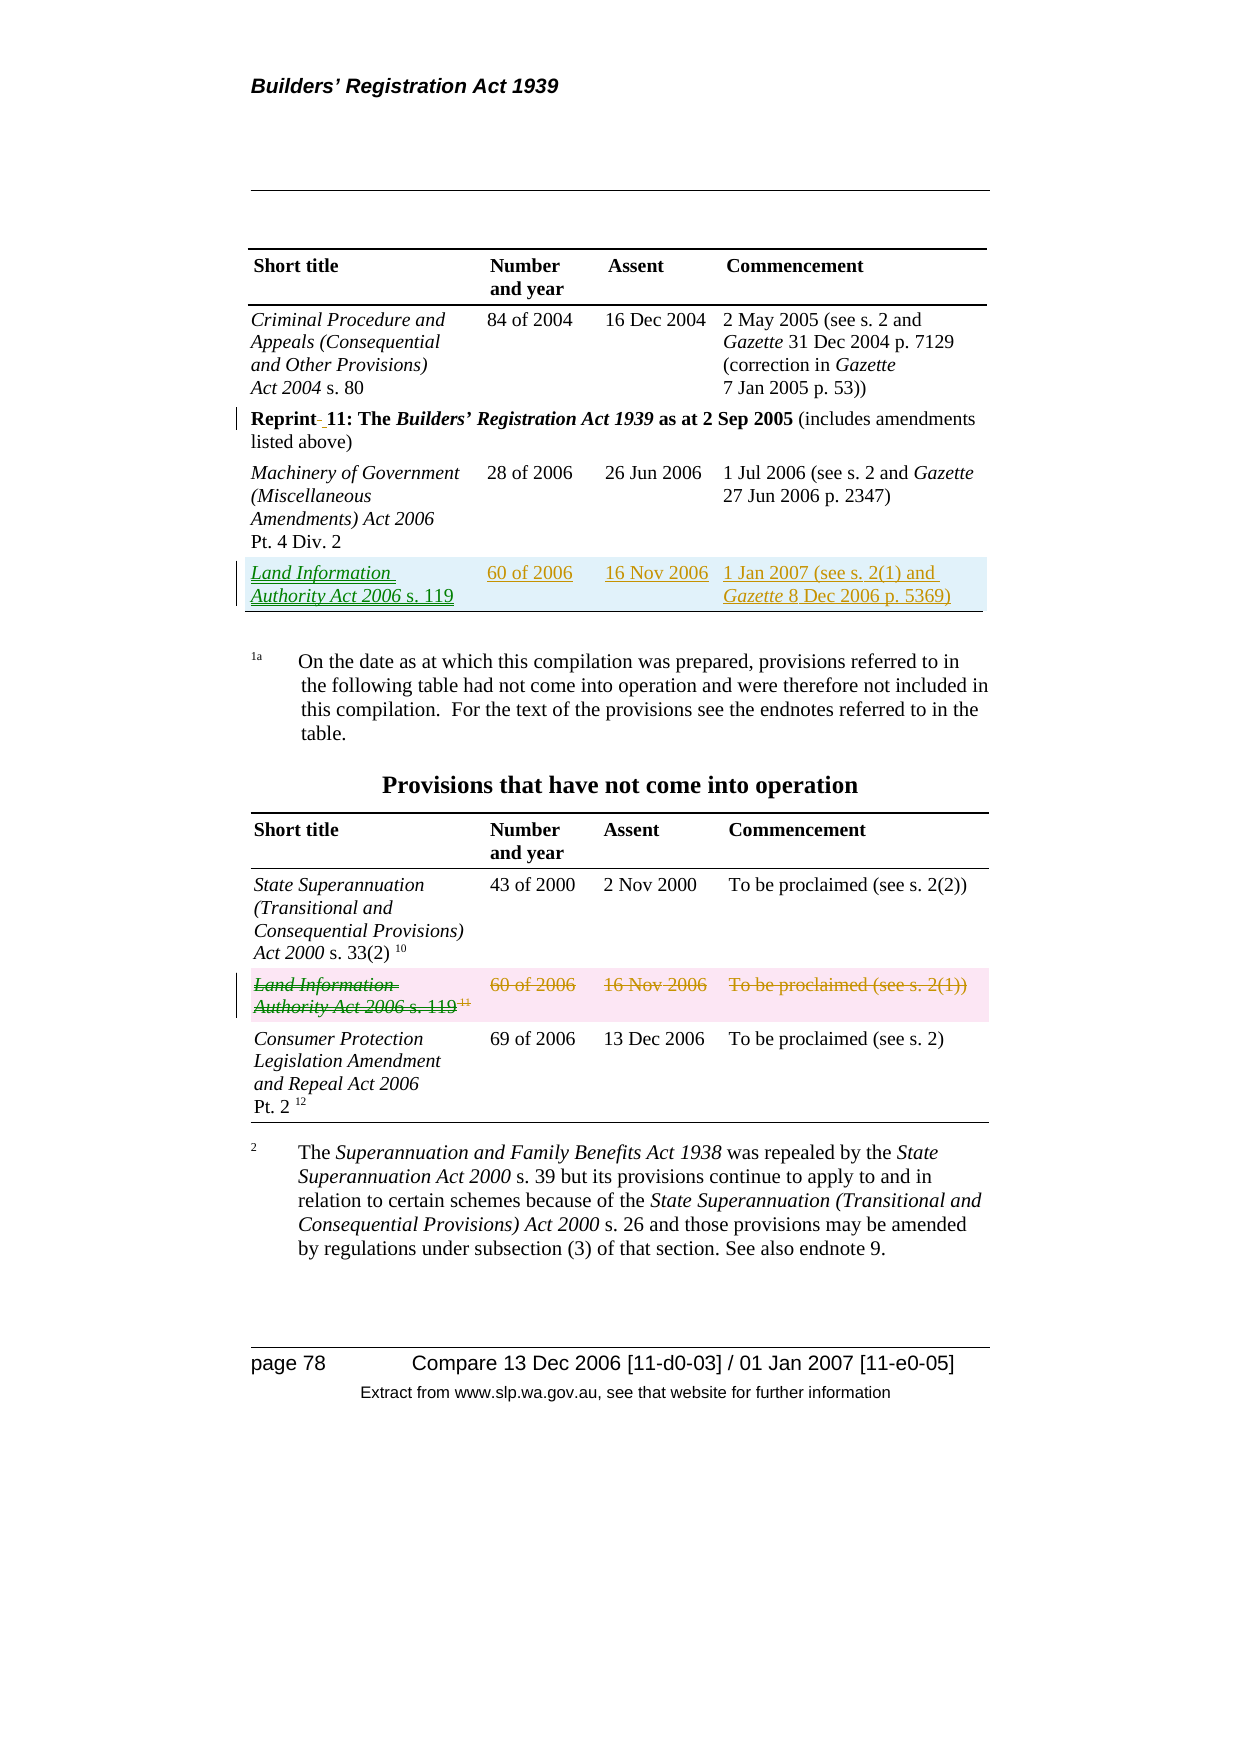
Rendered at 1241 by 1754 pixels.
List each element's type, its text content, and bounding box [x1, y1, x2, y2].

table_cell 2 May 2005 (see s. 2 and Gazette 31 Dec 2004 p. 7129 (correction in Gazette 7 Jan 2005 p. 53)) [717, 306, 983, 403]
table_cell State Superannuation (Transitional and Consequential Provisions) Act 2000 s. 33(2) 10 [251, 869, 487, 968]
table_header Number and year [487, 814, 600, 868]
table_cell 84 of 2004 [481, 306, 599, 403]
table_cell 28 of 2006 [481, 457, 599, 557]
table_cell Machinery of Government (Miscellaneous Amendments) Act 2006 Pt. 4 Div. 2 [245, 457, 481, 557]
table_header Commencement [720, 250, 987, 303]
table_cell Criminal Procedure and Appeals (Consequential and Other Provisions) Act 2004 s. 80 [245, 304, 481, 403]
table_header Commencement [725, 814, 989, 868]
table_cell 43 of 2000 [487, 869, 600, 968]
table_cell To be proclaimed (see s. 2) [725, 1022, 989, 1122]
table_header Number and year [484, 250, 602, 303]
table_cell 13 Dec 2006 [600, 1022, 725, 1122]
table_cell 26 Jun 2006 [599, 457, 717, 557]
table_cell 16 Dec 2004 [599, 306, 717, 403]
table_cell Consumer Protection Legislation Amendment and Repeal Act 2006 Pt. 2 12 [251, 1022, 487, 1122]
text 1a On the date as at which this compilation was prepared, provisions referred to in the following table had not come into operation and were therefore not included in this compilation. For the text of the provisions see the endnotes referred to in the table. [251, 649, 990, 745]
table_cell 1 Jul 2006 (see s. 2 and Gazette 27 Jun 2006 p. 2347) [717, 457, 983, 557]
table_cell To be proclaimed (see s. 2(2)) [725, 869, 989, 968]
table_cell 69 of 2006 [487, 1022, 600, 1122]
table_cell 2 Nov 2000 [600, 869, 725, 968]
subtitle Provisions that have not come into operation [251, 770, 990, 799]
table_cell Reprint11: The Builders’ Registration Act 1939 as at 2 Sep 2005 (includes amendments listed above) [245, 403, 983, 457]
table_header Assent [600, 814, 725, 868]
table_header Short title [251, 814, 487, 868]
table_header Assent [602, 250, 720, 303]
text 2 The Superannuation and Family Benefits Act 1938 was repealed by the State Superannuation Act 2000 s. 39 but its provisions continue to apply to and in relation to certain schemes because of the State Superannuation (Transitional and Consequential Provisions) Act 2000 s. 26 and those provisions may be amended by regulations under subsection (3) of that section. See also endnote 9. [251, 1139, 990, 1260]
table_header Short title [248, 250, 484, 303]
